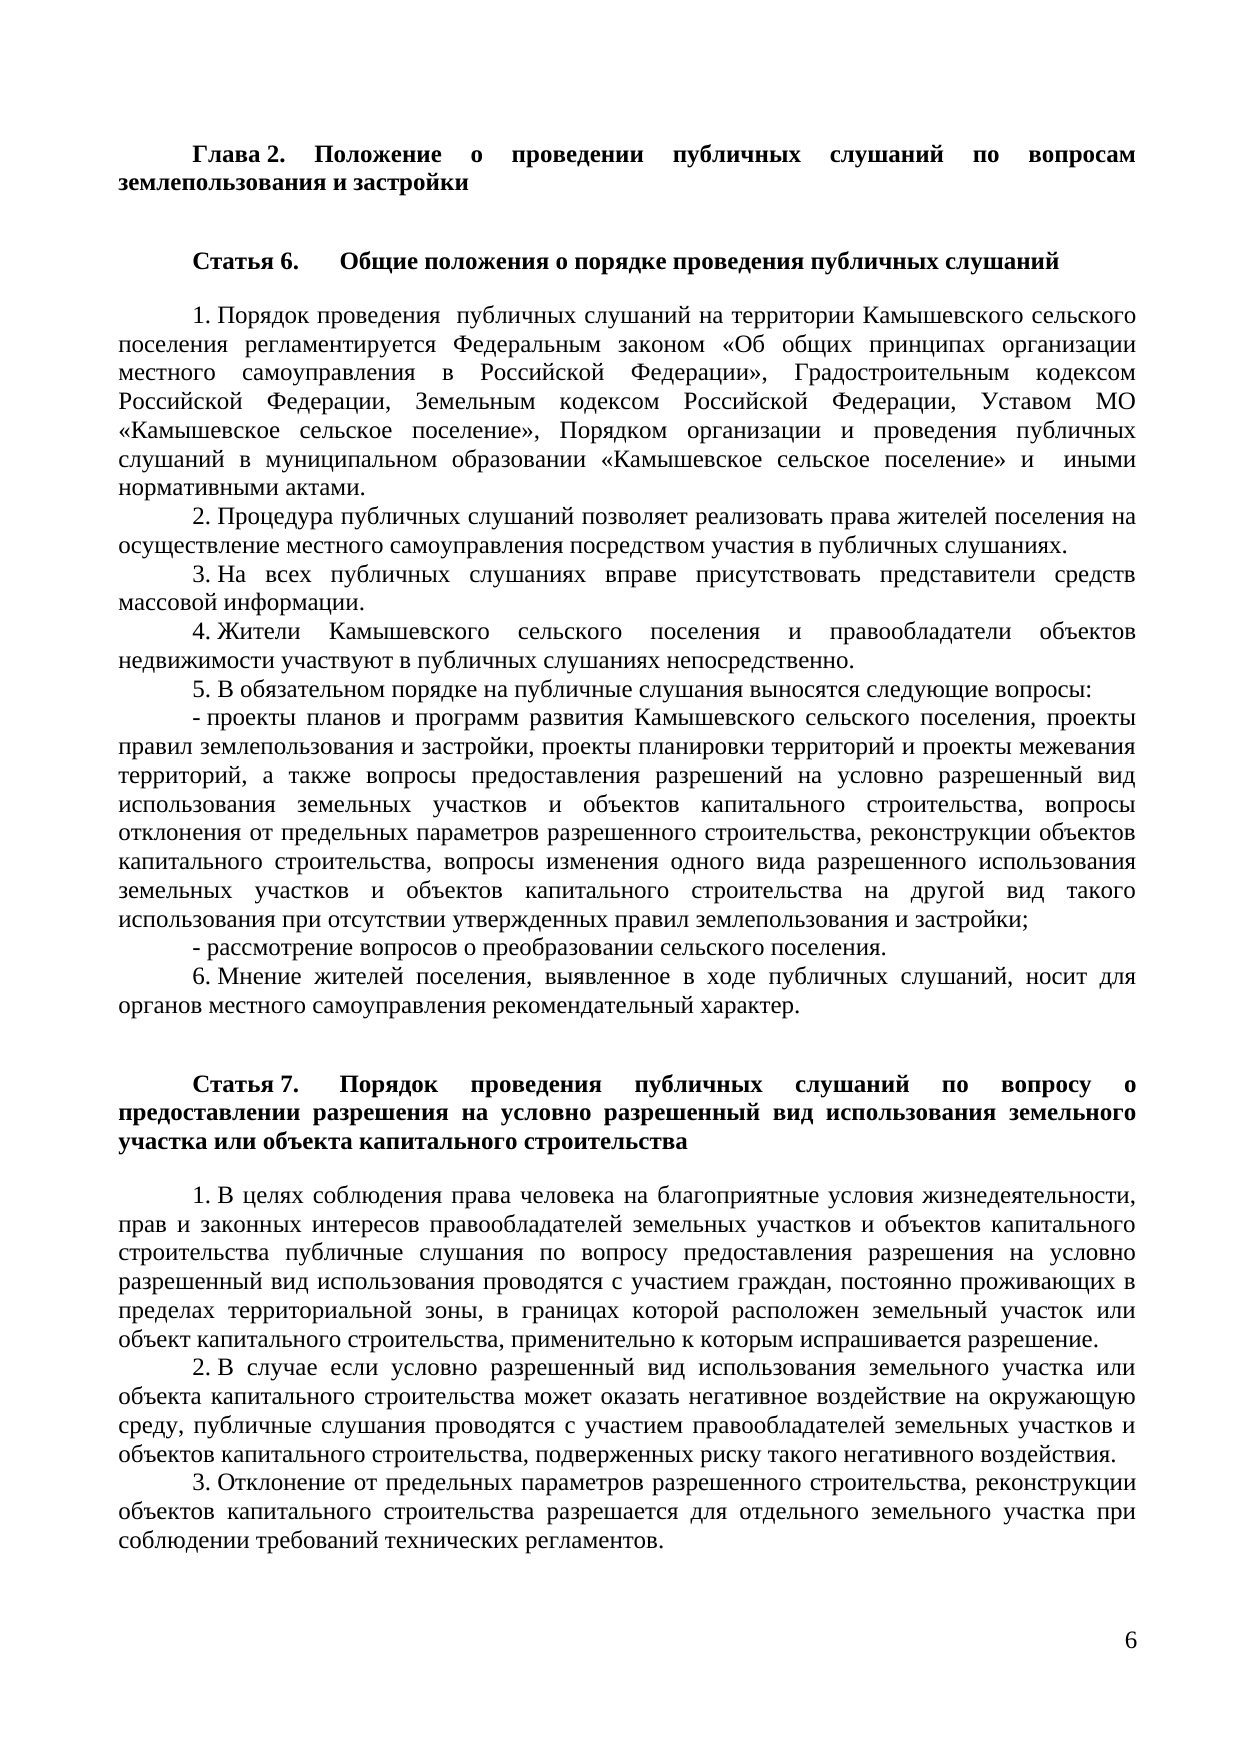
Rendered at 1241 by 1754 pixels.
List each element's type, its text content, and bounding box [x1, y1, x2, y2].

text 5. В обязательном порядке на публичные слушания выносятся следующие вопросы: [118, 674, 1137, 702]
text 3. Отклонение от предельных параметров разрешенного строительства, реконструкции объектов капитального строительства разрешается для отдельного земельного участка при соблюдении требований технических регламентов. [118, 1467, 1137, 1554]
text 2. Процедура публичных слушаний позволяет реализовать права жителей поселения на осуществление местного самоуправления посредством участия в публичных слушаниях. [118, 501, 1137, 559]
text - рассмотрение вопросов о преобразовании сельского поселения. [118, 932, 1137, 961]
text 1. Порядок проведения публичных слушаний на территории Камышевского сельского поселения регламентируется Федеральным законом «Об общих принципах организации местного самоуправления в Российской Федерации», Градостроительным кодексом Российской Федерации, Земельным кодексом Российской Федерации, Уставом МО «Камышевское сельское поселение», Порядком организации и проведения публичных слушаний в муниципальном образовании «Камышевское сельское поселение» и иными нормативными актами. [118, 300, 1137, 501]
text Статья 6. Общие положения о порядке проведения публичных слушаний [118, 246, 1137, 275]
text - проекты планов и программ развития Камышевского сельского поселения, проекты правил землепользования и застройки, проекты планировки территорий и проекты межевания территорий, а также вопросы предоставления разрешений на условно разрешенный вид использования земельных участков и объектов капитального строительства, вопросы отклонения от предельных параметров разрешенного строительства, реконструкции объектов капитального строительства, вопросы изменения одного вида разрешенного использования земельных участков и объектов капитального строительства на другой вид такого использования при отсутствии утвержденных правил землепользования и застройки; [118, 702, 1137, 932]
text 6. Мнение жителей поселения, выявленное в ходе публичных слушаний, носит для органов местного самоуправления рекомендательный характер. [118, 961, 1137, 1019]
text 3. На всех публичных слушаниях вправе присутствовать представители средств массовой информации. [118, 559, 1137, 616]
text Статья 7. Порядок проведения публичных слушаний по вопросу о предоставлении разрешения на условно разрешенный вид использования земельного участка или объекта капитального строительства [118, 1069, 1137, 1155]
text 4. Жители Камышевского сельского поселения и правообладатели объектов недвижимости участвуют в публичных слушаниях непосредственно. [118, 616, 1137, 674]
text 2. В случае если условно разрешенный вид использования земельного участка или объекта капитального строительства может оказать негативное воздействие на окружающую среду, публичные слушания проводятся с участием правообладателей земельных участков и объектов капитального строительства, подверженных риску такого негативного воздействия. [118, 1352, 1137, 1467]
text Глава 2. Положение о проведении публичных слушаний по вопросам землепользования и застройки [118, 139, 1137, 196]
text 1. В целях соблюдения права человека на благоприятные условия жизнедеятельности, прав и законных интересов правообладателей земельных участков и объектов капитального строительства публичные слушания по вопросу предоставления разрешения на условно разрешенный вид использования проводятся с участием граждан, постоянно проживающих в пределах территориальной зоны, в границах которой расположен земельный участок или объект капитального строительства, применительно к которым испрашивается разрешение. [118, 1180, 1137, 1352]
